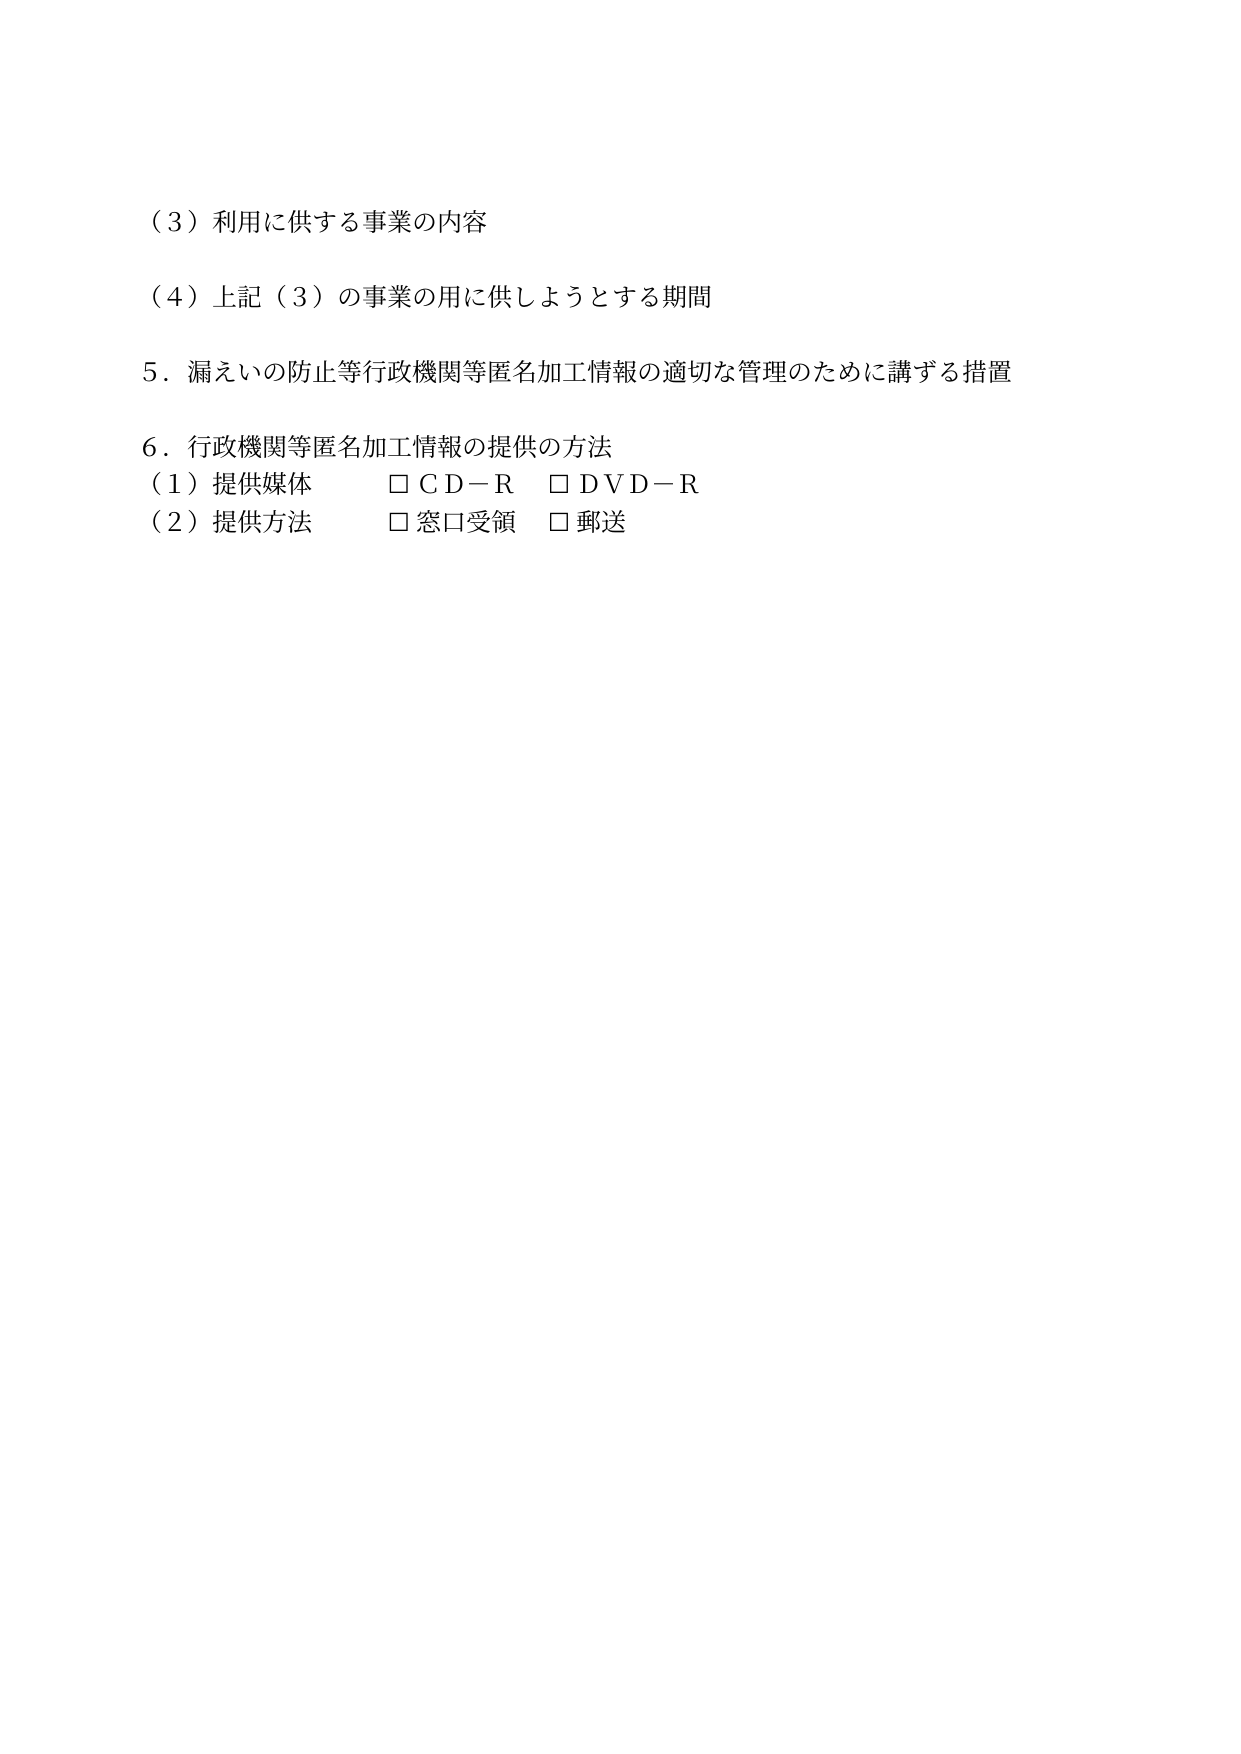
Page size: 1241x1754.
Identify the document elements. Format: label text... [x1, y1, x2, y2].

text （２）提供方法 ☐ 窓口受領 ☐ 郵送 [112, 502, 1128, 539]
text （３）利用に供する事業の内容 [112, 202, 1128, 239]
text （４）上記（３）の事業の用に供しようとする期間 [112, 277, 1128, 314]
text （１）提供媒体 ☐ ＣＤ－Ｒ ☐ ＤＶＤ－Ｒ [112, 464, 1128, 502]
text ６．行政機関等匿名加工情報の提供の方法 [112, 427, 1128, 464]
text ５．漏えいの防止等行政機関等匿名加工情報の適切な管理のために講ずる措置 [112, 352, 1128, 389]
